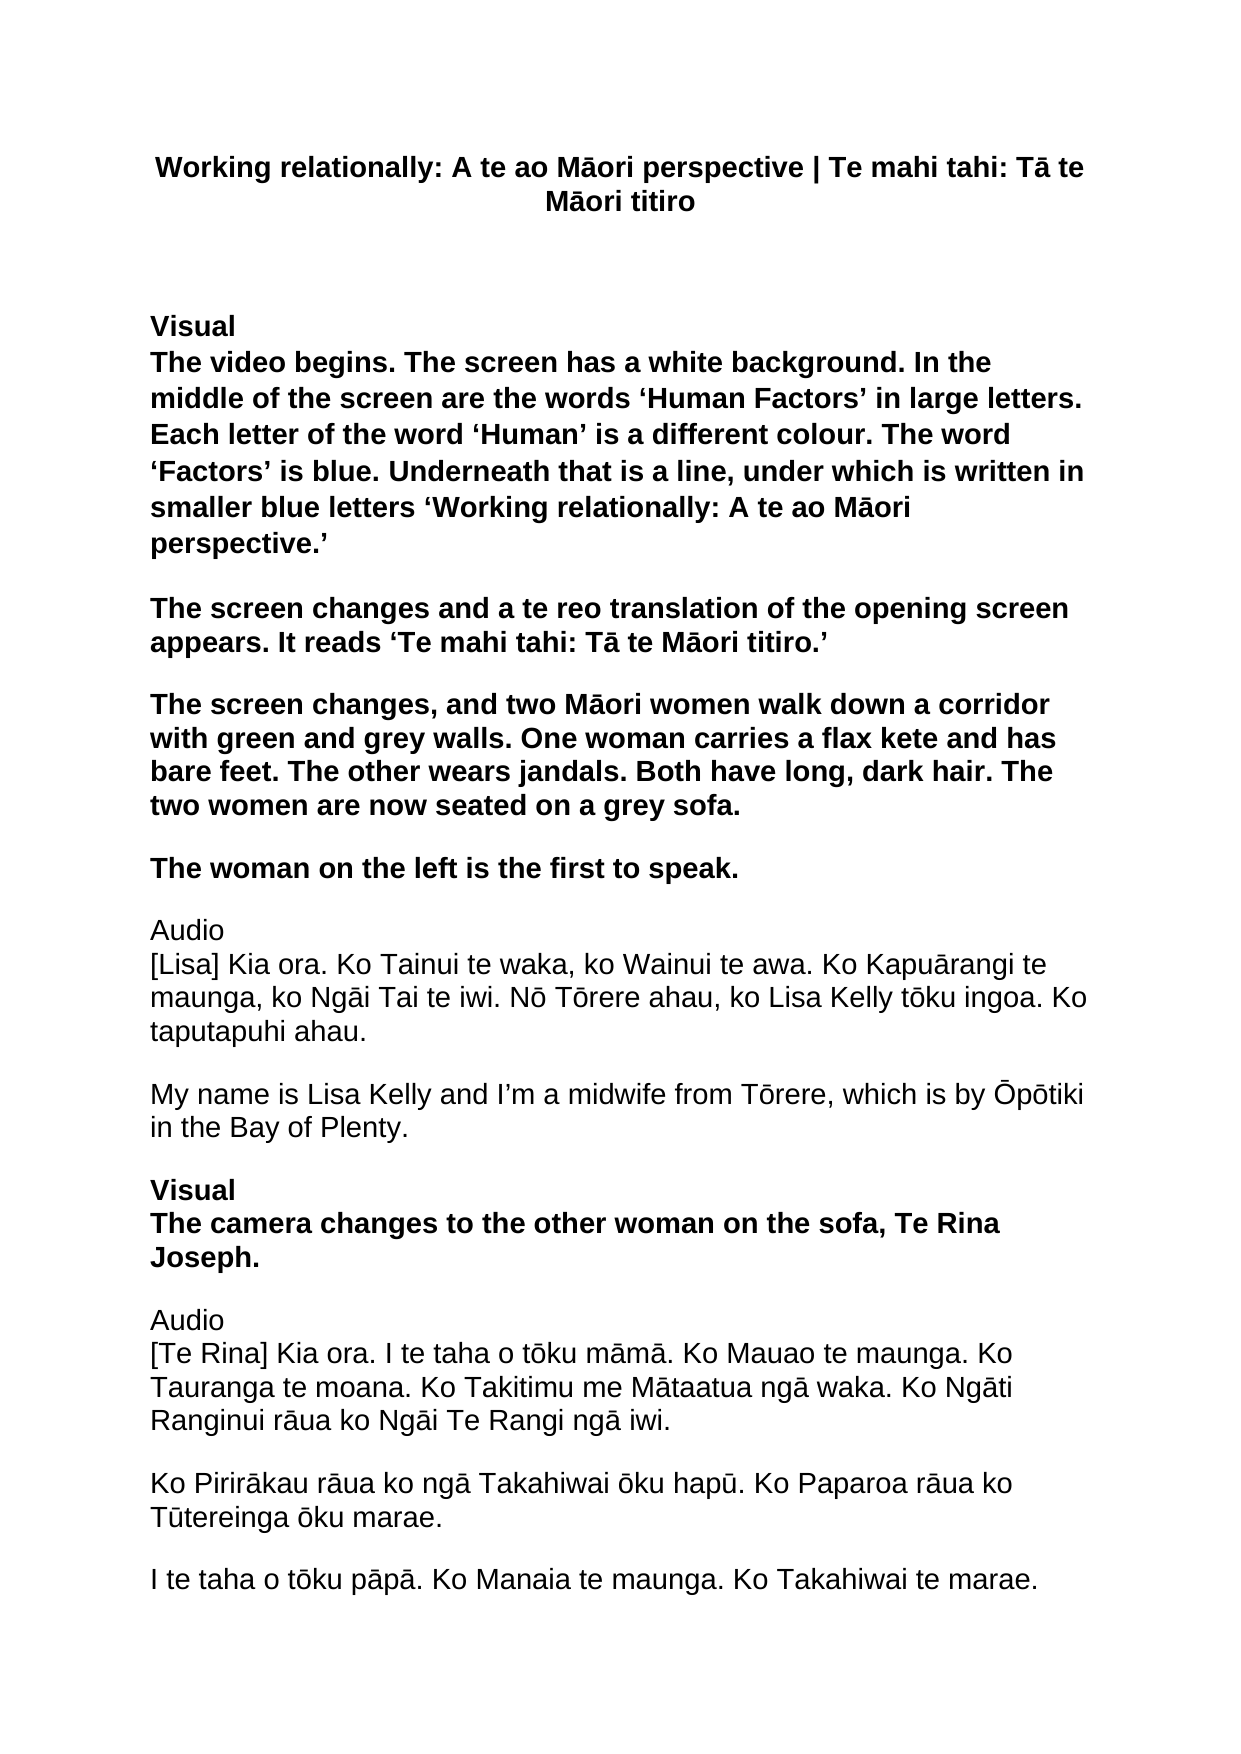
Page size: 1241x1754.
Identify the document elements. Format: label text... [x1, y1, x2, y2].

list The screen changes, and two Māori women walk down a corridor with green and grey walls. One woman carries a flax kete and has bare feet. The other wears jandals. Both have long, dark hair. The two women are now seated on a grey sofa. [150, 687, 1090, 822]
text Visual The video begins. The screen has a white background. In the middle of the screen are the words ‘Human Factors’ in large letters. Each letter of the word ‘Human’ is a different colour. The word ‘Factors’ is blue. Underneath that is a line, under which is written in smaller blue letters ‘Working relationally: A te ao Māori perspective.’ [150, 309, 1090, 559]
list Audio [Te Rina] Kia ora. I te taha o tōku māmā. Ko Mauao te maunga. Ko Tauranga te moana. Ko Takitimu me Mātaatua ngā waka. Ko Ngāti Ranginui rāua ko Ngāi Te Rangi ngā iwi. [150, 1303, 1090, 1437]
list The screen changes and a te reo translation of the opening screen appears. It reads ‘Te mahi tahi: Tā te Māori titiro.’ [150, 591, 1090, 658]
list Working relationally: A te ao Māori perspective | Te mahi tahi: Tā te Māori titiro [150, 150, 1090, 217]
list I te taha o tōku pāpā. Ko Manaia te maunga. Ko Takahiwai te marae. [150, 1562, 1090, 1596]
list Visual The camera changes to the other woman on the sofa, Te Rina Joseph. [150, 1173, 1090, 1274]
list The woman on the left is the first to speak. [150, 851, 1090, 884]
list My name is Lisa Kelly and I’m a midwife from Tōrere, which is by Ōpōtiki in the Bay of Plenty. [150, 1077, 1090, 1144]
list Ko Pirirākau rāua ko ngā Takahiwai ōku hapū. Ko Paparoa rāua ko Tūtereinga ōku marae. [150, 1466, 1090, 1533]
list Audio [Lisa] Kia ora. Ko Tainui te waka, ko Wainui te awa. Ko Kapuārangi te maunga, ko Ngāi Tai te iwi. Nō Tōrere ahau, ko Lisa Kelly tōku ingoa. Ko taputapuhi ahau. [150, 913, 1090, 1048]
